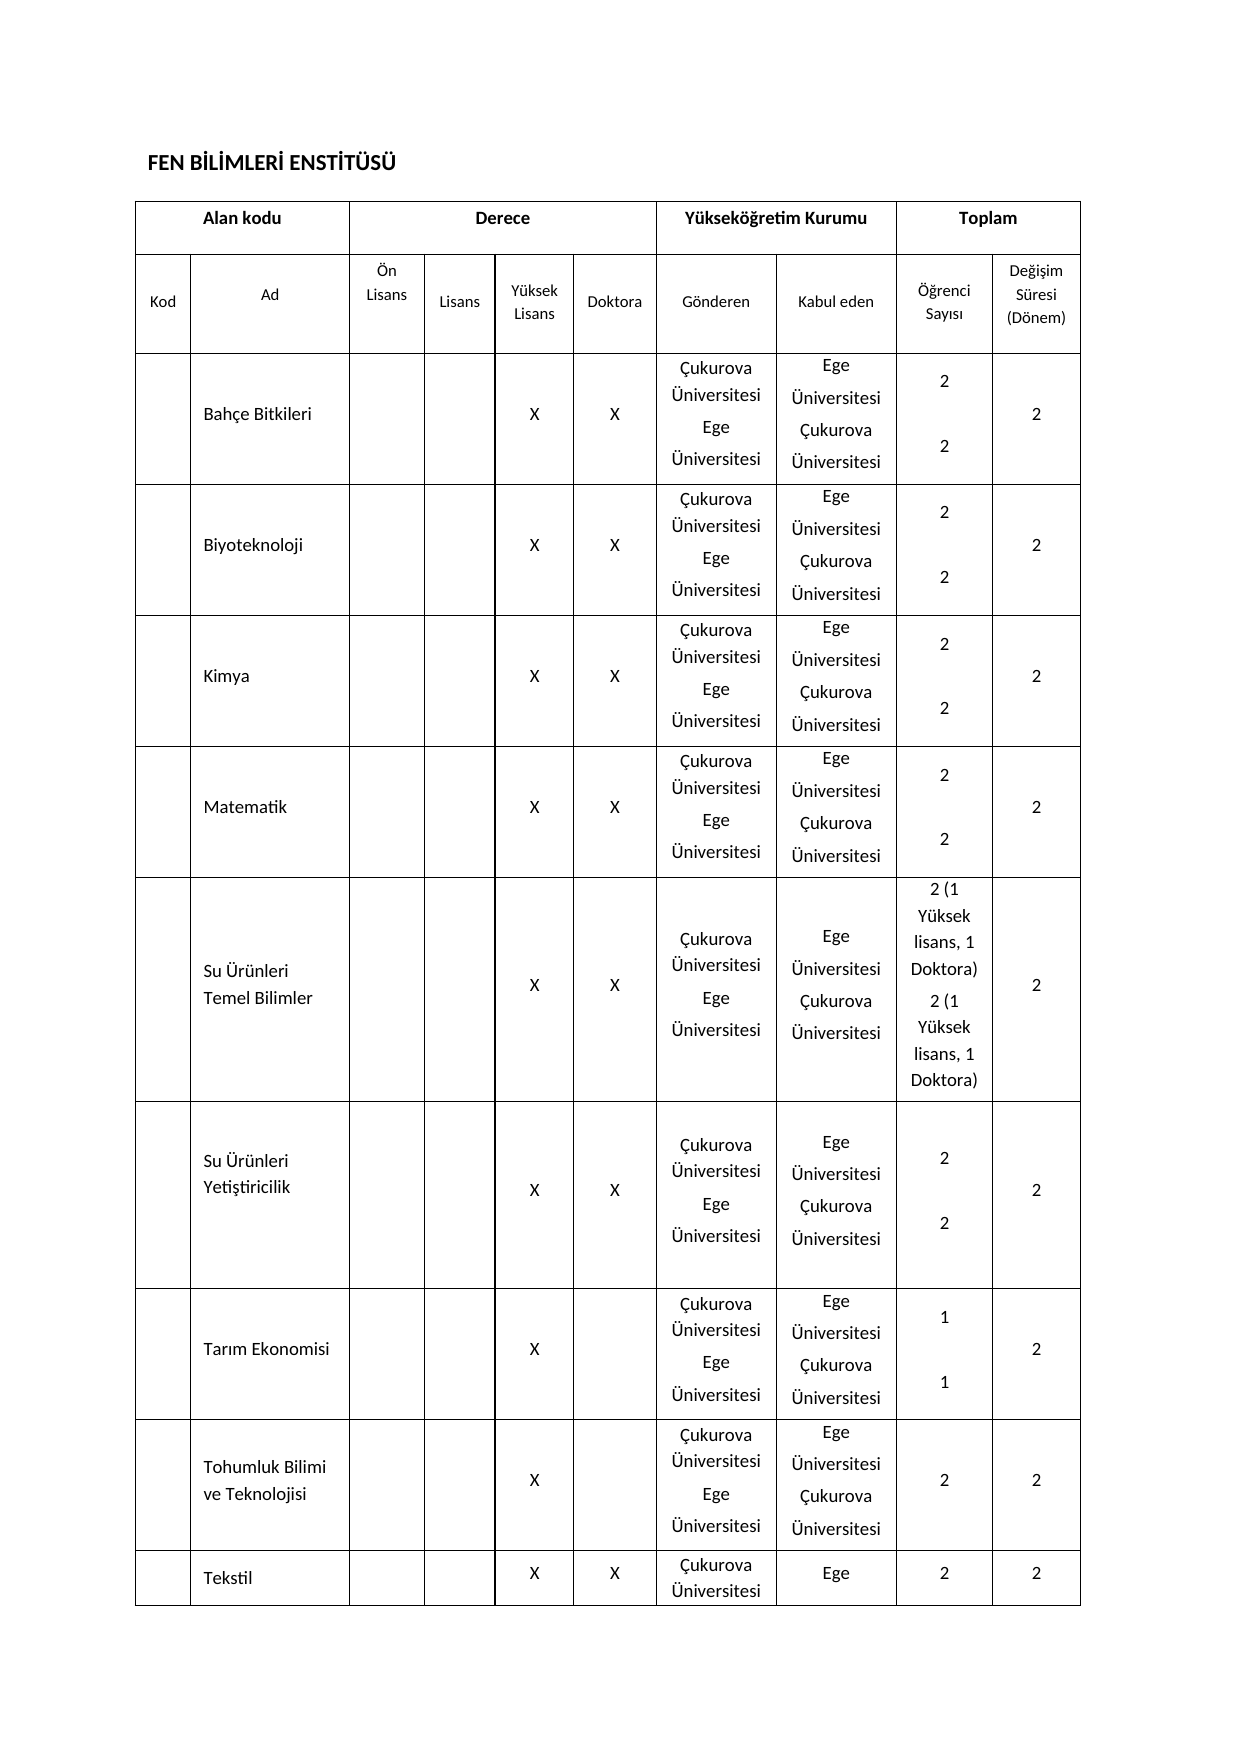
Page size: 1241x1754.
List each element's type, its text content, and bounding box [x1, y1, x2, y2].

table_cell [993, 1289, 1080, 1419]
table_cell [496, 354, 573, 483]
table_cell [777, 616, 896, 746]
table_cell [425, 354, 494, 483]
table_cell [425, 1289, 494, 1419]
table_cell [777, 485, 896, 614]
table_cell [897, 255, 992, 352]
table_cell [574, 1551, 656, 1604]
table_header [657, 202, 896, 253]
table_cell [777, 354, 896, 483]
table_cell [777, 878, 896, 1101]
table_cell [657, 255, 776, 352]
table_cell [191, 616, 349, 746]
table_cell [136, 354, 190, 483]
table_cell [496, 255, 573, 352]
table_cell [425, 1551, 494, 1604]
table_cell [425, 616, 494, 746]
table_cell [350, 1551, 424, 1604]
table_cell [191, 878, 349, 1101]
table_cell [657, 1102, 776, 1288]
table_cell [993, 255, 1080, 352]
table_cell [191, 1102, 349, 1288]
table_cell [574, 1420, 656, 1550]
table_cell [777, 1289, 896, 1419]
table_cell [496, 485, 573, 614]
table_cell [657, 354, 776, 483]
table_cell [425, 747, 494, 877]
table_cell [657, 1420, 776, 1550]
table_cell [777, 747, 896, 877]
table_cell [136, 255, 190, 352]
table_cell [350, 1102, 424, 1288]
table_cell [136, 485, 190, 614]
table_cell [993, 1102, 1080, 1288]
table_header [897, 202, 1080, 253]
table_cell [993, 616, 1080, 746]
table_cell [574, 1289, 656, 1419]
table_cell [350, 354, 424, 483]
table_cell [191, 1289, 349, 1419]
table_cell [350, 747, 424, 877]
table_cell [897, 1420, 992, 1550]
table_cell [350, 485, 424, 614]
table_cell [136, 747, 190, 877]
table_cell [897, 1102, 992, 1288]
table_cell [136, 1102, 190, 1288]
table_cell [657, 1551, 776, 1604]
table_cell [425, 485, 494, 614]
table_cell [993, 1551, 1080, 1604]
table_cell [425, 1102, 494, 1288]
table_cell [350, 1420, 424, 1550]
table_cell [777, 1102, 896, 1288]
text FEN BİLİMLERİ ENSTİTÜSÜ [148, 148, 1093, 176]
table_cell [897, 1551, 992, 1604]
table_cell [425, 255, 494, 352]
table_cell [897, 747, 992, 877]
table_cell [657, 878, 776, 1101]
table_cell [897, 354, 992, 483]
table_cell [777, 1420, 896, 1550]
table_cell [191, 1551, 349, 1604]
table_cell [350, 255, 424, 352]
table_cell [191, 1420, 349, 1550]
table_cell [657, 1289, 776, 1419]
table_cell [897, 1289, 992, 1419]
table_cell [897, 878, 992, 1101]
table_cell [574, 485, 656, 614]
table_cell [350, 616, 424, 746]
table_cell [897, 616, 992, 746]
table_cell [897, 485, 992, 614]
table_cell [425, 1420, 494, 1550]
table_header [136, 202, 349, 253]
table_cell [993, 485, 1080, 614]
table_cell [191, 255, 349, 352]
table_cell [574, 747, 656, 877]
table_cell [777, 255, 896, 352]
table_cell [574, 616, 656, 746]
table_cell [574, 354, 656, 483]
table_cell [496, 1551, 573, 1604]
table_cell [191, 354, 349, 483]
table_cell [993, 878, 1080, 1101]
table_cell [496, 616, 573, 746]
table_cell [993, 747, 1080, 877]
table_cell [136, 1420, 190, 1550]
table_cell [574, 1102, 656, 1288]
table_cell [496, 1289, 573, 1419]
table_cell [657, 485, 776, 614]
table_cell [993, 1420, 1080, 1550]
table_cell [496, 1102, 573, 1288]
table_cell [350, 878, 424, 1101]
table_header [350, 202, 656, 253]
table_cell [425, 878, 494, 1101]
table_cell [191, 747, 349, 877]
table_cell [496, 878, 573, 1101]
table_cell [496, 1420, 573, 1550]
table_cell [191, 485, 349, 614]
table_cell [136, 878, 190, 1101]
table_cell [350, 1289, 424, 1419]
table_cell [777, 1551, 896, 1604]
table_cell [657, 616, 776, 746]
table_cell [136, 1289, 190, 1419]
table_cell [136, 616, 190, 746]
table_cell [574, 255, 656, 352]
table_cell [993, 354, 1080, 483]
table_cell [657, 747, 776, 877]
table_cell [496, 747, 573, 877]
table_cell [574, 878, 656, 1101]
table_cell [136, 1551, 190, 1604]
